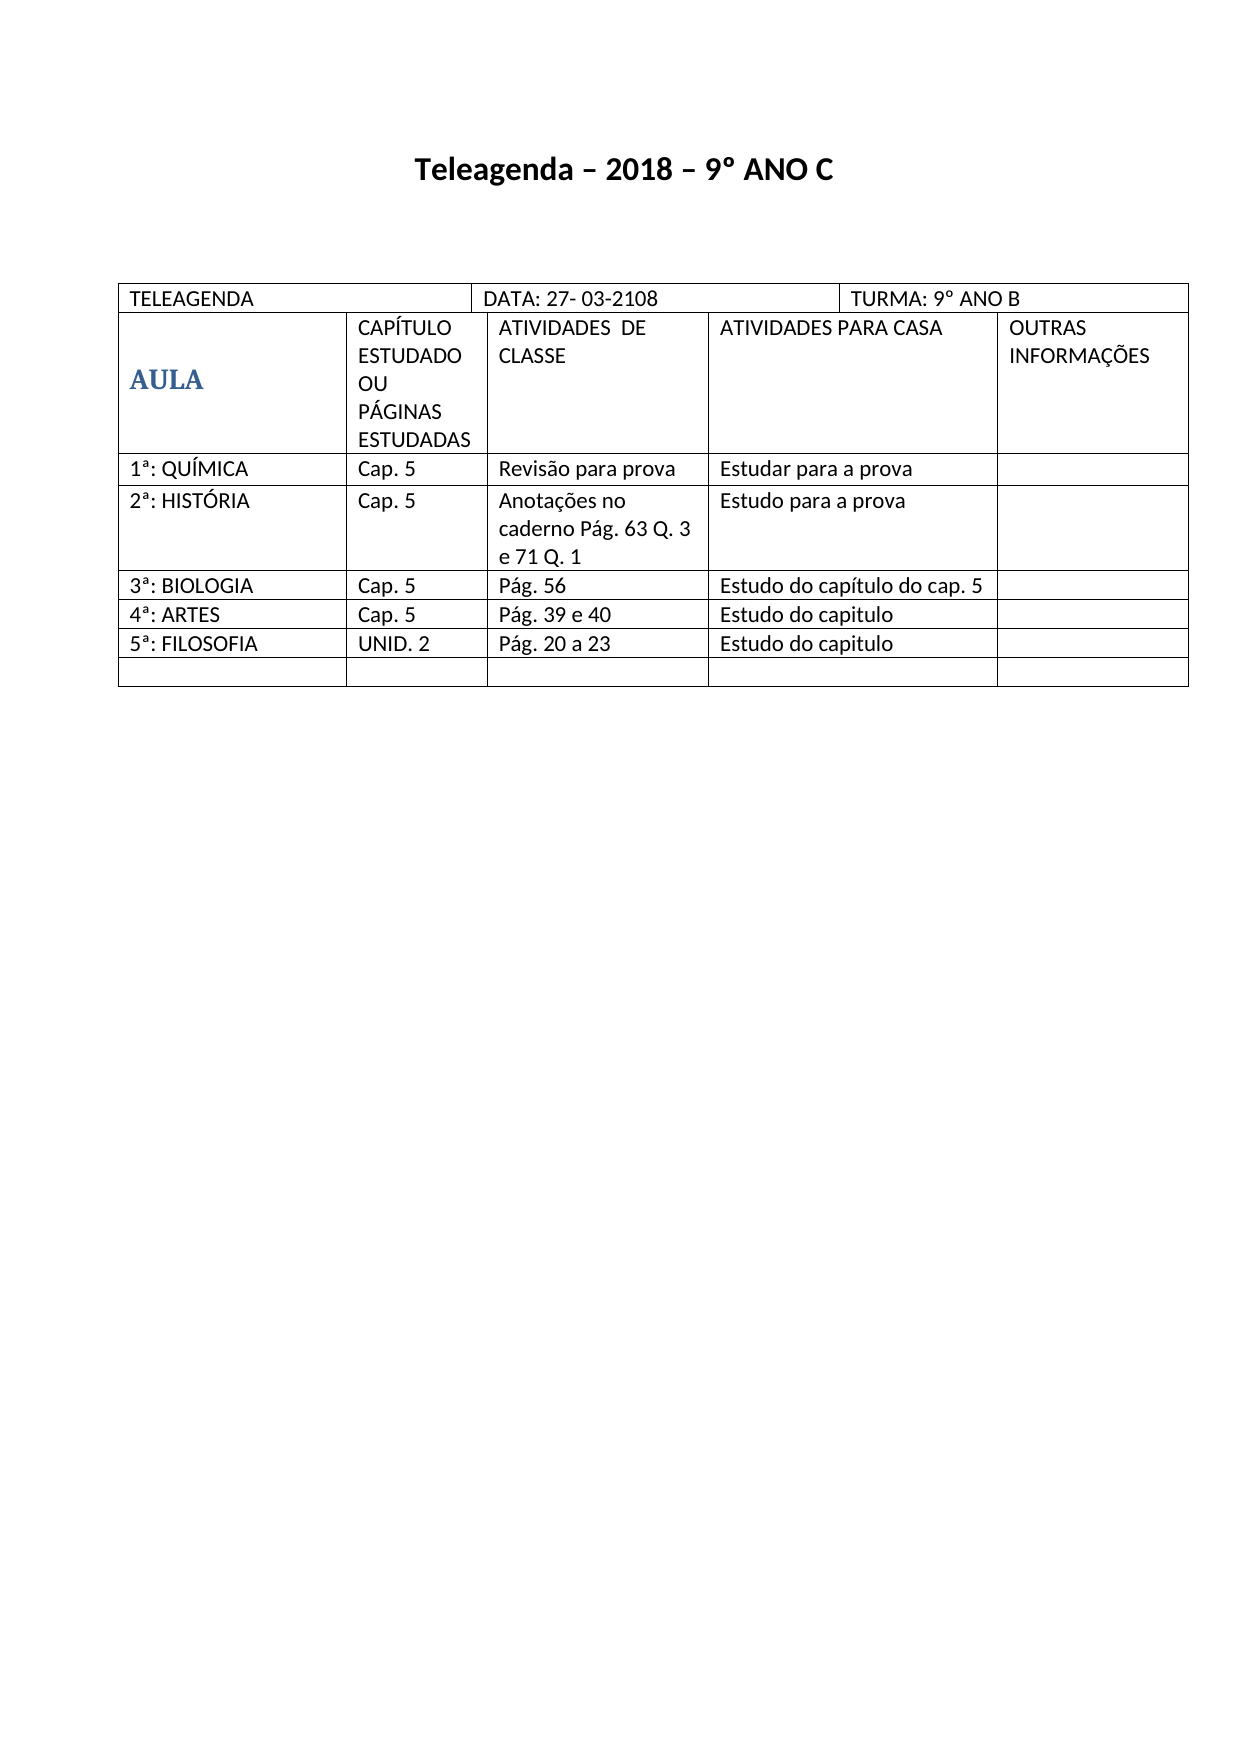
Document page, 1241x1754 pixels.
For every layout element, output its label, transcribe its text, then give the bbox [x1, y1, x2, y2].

table_cell Estudo do capítulo do cap. 5 [709, 571, 997, 599]
table_cell Cap. 5 [347, 486, 487, 570]
table_cell [998, 486, 1188, 570]
table_cell Estudo do capitulo [709, 629, 997, 657]
table_cell 1ª: QUÍMICA [119, 454, 346, 485]
table_header TURMA: 9º ANO B [840, 284, 1188, 312]
table_cell 5ª: FILOSOFIA [119, 629, 346, 657]
table_cell Pág. 56 [488, 571, 708, 599]
table_cell Cap. 5 [347, 600, 487, 628]
table_cell [998, 454, 1188, 485]
table_cell Estudar para a prova [709, 454, 997, 485]
table_cell Pág. 39 e 40 [488, 600, 708, 628]
table_cell UNID. 2 [347, 629, 487, 657]
table_cell [119, 658, 346, 686]
table_cell Estudo para a prova [709, 486, 997, 570]
table_cell Estudo do capitulo [709, 600, 997, 628]
table_cell [709, 658, 997, 686]
table_cell Cap. 5 [347, 571, 487, 599]
table_cell [347, 658, 487, 686]
table_cell [488, 658, 708, 686]
table_cell ATIVIDADES PARA CASA [709, 313, 997, 453]
table_cell OUTRAS INFORMAÇÕES [998, 313, 1188, 453]
table_cell 2ª: HISTÓRIA [119, 486, 346, 570]
text Teleagenda – 2018 – 9º ANO C [177, 148, 1063, 188]
table_cell ATIVIDADES DE CLASSE [488, 313, 708, 453]
table_header TELEAGENDA [119, 284, 471, 312]
table_cell Cap. 5 [347, 454, 487, 485]
table_cell Anotações no caderno Pág. 63 Q. 3 e 71 Q. 1 [488, 486, 708, 570]
table_cell CAPÍTULO ESTUDADO OU PÁGINAS ESTUDADAS [347, 313, 487, 453]
table_header DATA: 27- 03-2108 [472, 284, 839, 312]
table_cell [998, 629, 1188, 657]
table_cell AULA [119, 313, 346, 453]
table_cell [998, 600, 1188, 628]
table_cell Revisão para prova [488, 454, 708, 485]
table_cell 4ª: ARTES [119, 600, 346, 628]
table_cell [998, 658, 1188, 686]
table_cell Pág. 20 a 23 [488, 629, 708, 657]
table_cell 3ª: BIOLOGIA [119, 571, 346, 599]
table_cell [998, 571, 1188, 599]
